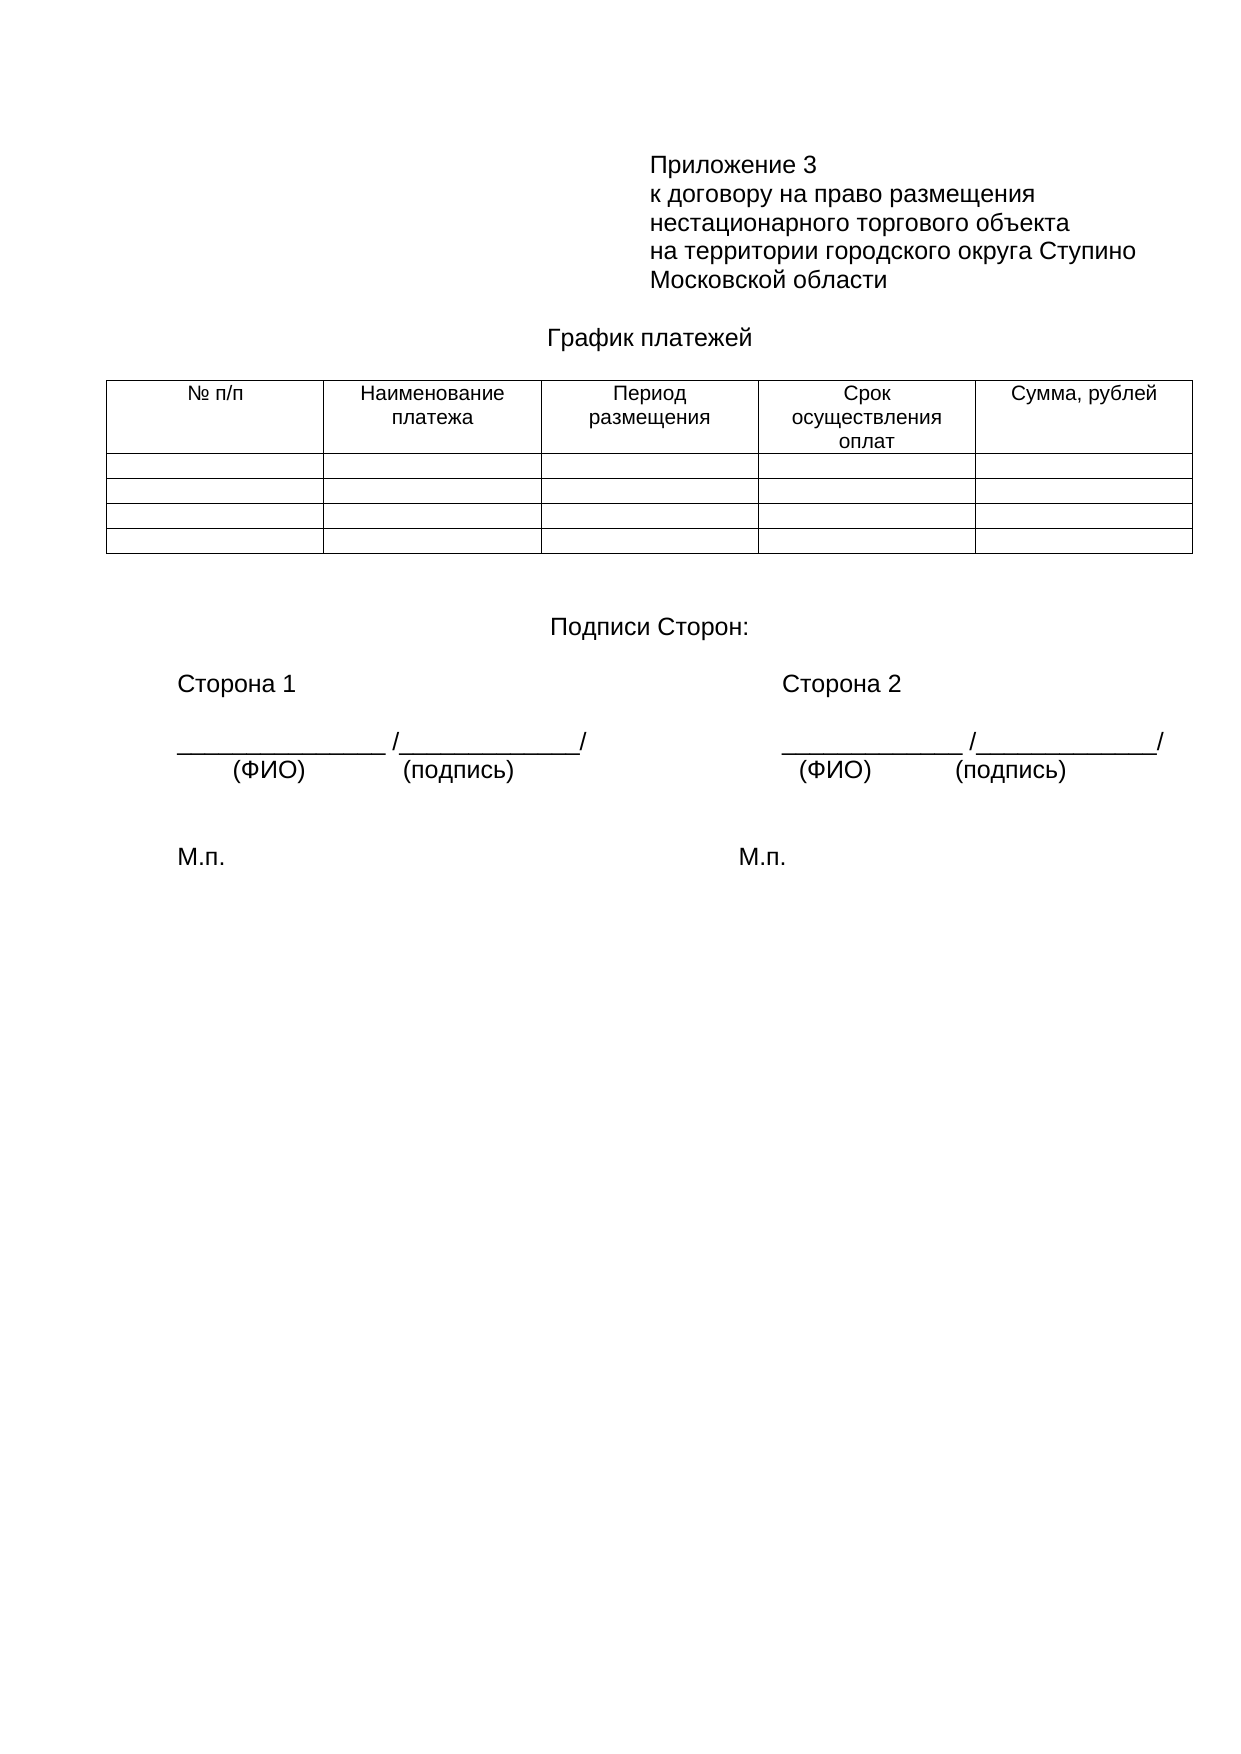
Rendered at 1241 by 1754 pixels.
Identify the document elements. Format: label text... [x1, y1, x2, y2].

text М.п. М.п. [118, 841, 1181, 870]
table_cell [324, 529, 541, 553]
table_header Период размещения [542, 381, 758, 453]
table_header Срок осуществления оплат [759, 381, 975, 453]
table_cell [107, 479, 323, 503]
table_header Сумма, рублей [976, 381, 1192, 453]
text Подписи Сторон: [118, 611, 1181, 640]
table_cell [976, 504, 1192, 528]
text _______________ /_____________/ _____________ /_____________/ [118, 726, 1181, 755]
table_cell [542, 504, 758, 528]
table_cell [542, 454, 758, 478]
text к договору на право размещения нестационарного торгового объекта на территории городского округа Ступино Московской области [649, 179, 1181, 294]
text (ФИО) (подпись) (ФИО) (подпись) [118, 755, 1181, 784]
table_cell [324, 479, 541, 503]
table_cell [542, 529, 758, 553]
table_cell [759, 479, 975, 503]
text Сторона 1 Сторона 2 [118, 669, 1181, 698]
table_header Наименование платежа [324, 381, 541, 453]
text Приложение 3 [649, 150, 1181, 179]
table_cell [324, 454, 541, 478]
text График платежей [118, 322, 1181, 351]
table_cell [976, 529, 1192, 553]
table_cell [107, 504, 323, 528]
table_cell [759, 454, 975, 478]
table_cell [759, 504, 975, 528]
table_cell [976, 479, 1192, 503]
table_cell [542, 479, 758, 503]
table_cell [759, 529, 975, 553]
table_cell [324, 504, 541, 528]
table_cell [107, 454, 323, 478]
table_header № п/п [107, 381, 323, 453]
table_cell [107, 529, 323, 553]
table_cell [976, 454, 1192, 478]
